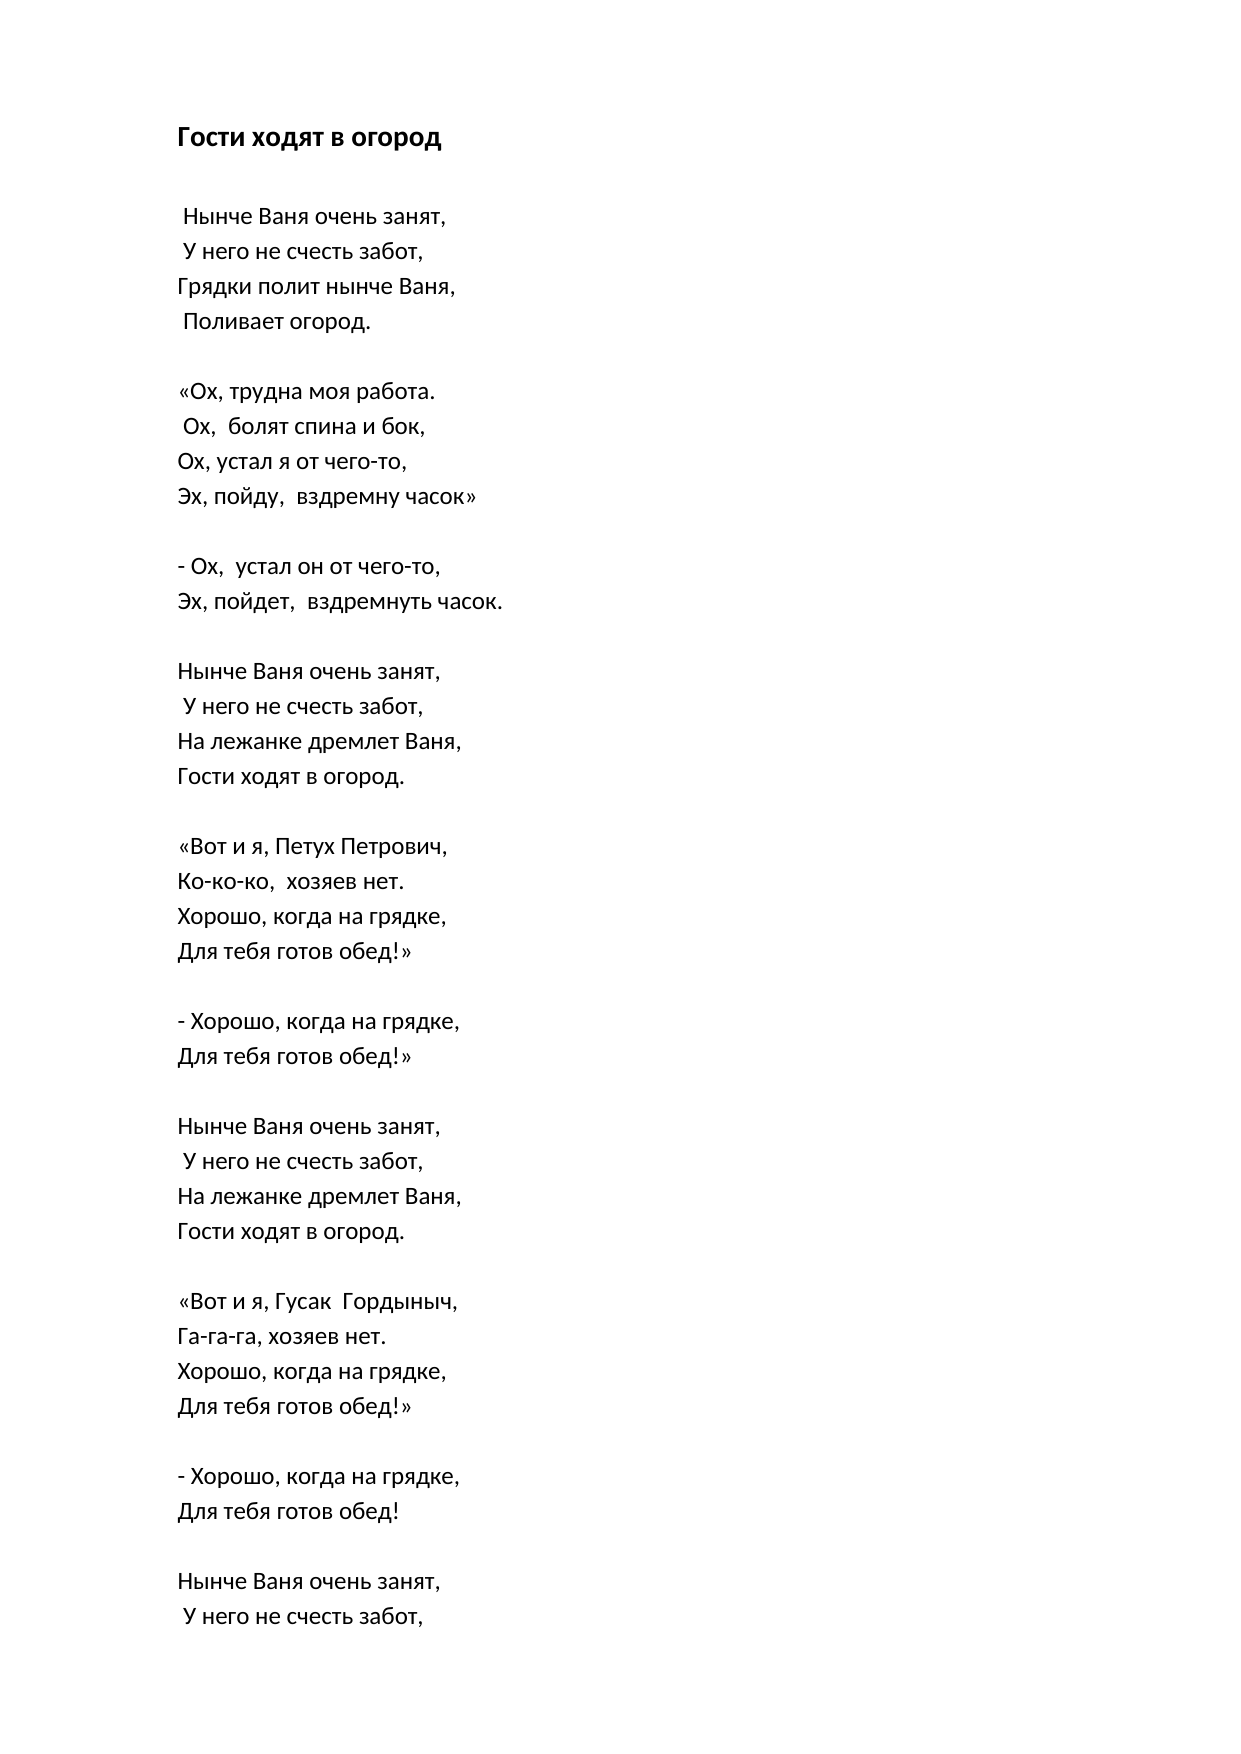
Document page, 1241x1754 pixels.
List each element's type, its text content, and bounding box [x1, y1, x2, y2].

text Нынче Ваня очень занят, [177, 1565, 1152, 1596]
text У него не счесть забот, [177, 690, 1152, 721]
text На лежанке дремлет Ваня, [177, 1180, 1152, 1211]
text Хорошо, когда на грядке, [177, 900, 1152, 931]
text - Ох, устал он от чего-то, [177, 550, 1152, 581]
text У него не счесть забот, [177, 1600, 1152, 1631]
text На лежанке дремлет Ваня, [177, 725, 1152, 756]
text Гости ходят в огород [177, 118, 1152, 154]
text Нынче Ваня очень занят, [177, 655, 1152, 686]
text Нынче Ваня очень занят, [177, 1110, 1152, 1141]
text - Хорошо, когда на грядке, [177, 1005, 1152, 1036]
text У него не счесть забот, [177, 1145, 1152, 1176]
text - Хорошо, когда на грядке, [177, 1460, 1152, 1491]
text Эх, пойдет, вздремнуть часок. [177, 585, 1152, 616]
text Грядки полит нынче Ваня, [177, 270, 1152, 301]
text Гости ходят в огород. [177, 1215, 1152, 1246]
text Для тебя готов обед! [177, 1495, 1152, 1526]
text «Вот и я, Петух Петрович, [177, 830, 1152, 861]
text Ох, устал я от чего-то, [177, 445, 1152, 476]
text «Вот и я, Гусак Гордыныч, [177, 1285, 1152, 1316]
text Для тебя готов обед!» [177, 935, 1152, 966]
text Га-га-га, хозяев нет. [177, 1320, 1152, 1351]
text Гости ходят в огород. [177, 760, 1152, 791]
text Эх, пойду, вздремну часок» [177, 480, 1152, 511]
text Для тебя готов обед!» [177, 1390, 1152, 1421]
text «Ох, трудна моя работа. [177, 375, 1152, 406]
text Ко-ко-ко, хозяев нет. [177, 865, 1152, 896]
text Хорошо, когда на грядке, [177, 1355, 1152, 1386]
text Для тебя готов обед!» [177, 1040, 1152, 1071]
text Нынче Ваня очень занят, [177, 200, 1152, 231]
text Поливает огород. [177, 305, 1152, 336]
text Ох, болят спина и бок, [177, 410, 1152, 441]
text У него не счесть забот, [177, 235, 1152, 266]
